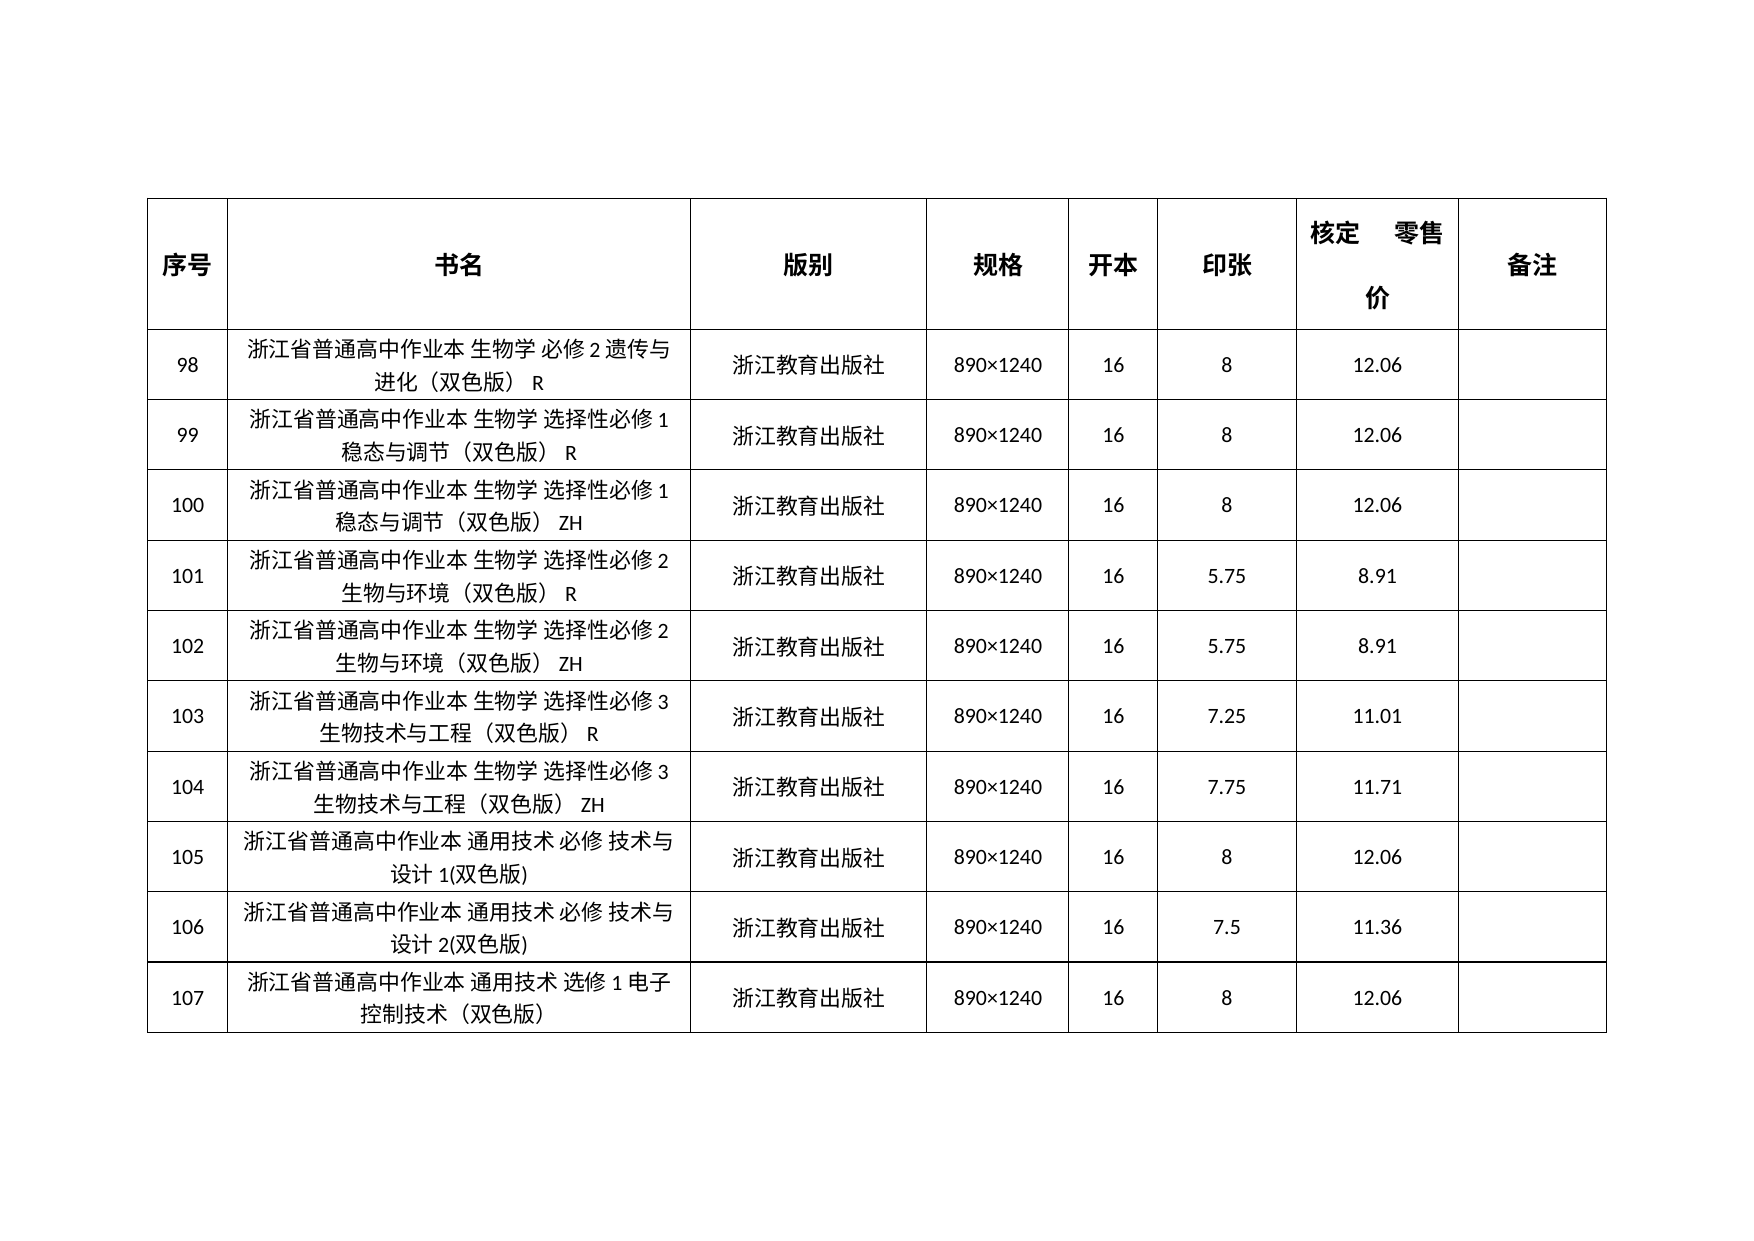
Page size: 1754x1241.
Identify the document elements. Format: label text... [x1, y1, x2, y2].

table_cell 5.75 [1158, 541, 1296, 610]
table_header 核定 零售价 [1297, 199, 1458, 329]
table_cell 890×1240 [927, 892, 1068, 961]
table_cell 12.06 [1297, 400, 1458, 469]
table_cell 103 [148, 681, 227, 751]
table_cell 101 [148, 541, 227, 610]
table_cell 浙江教育出版社 [691, 541, 926, 610]
table_header 备注 [1459, 199, 1606, 329]
table_cell [1459, 541, 1606, 610]
table_cell 浙江省普通高中作业本 生物学 选择性必修1 稳态与调节（双色版） ZH [228, 470, 690, 539]
table_cell 98 [148, 330, 227, 399]
table_header 规格 [927, 199, 1068, 329]
table_cell 8.91 [1297, 611, 1458, 680]
table_cell 16 [1069, 681, 1157, 751]
table_cell 浙江省普通高中作业本 生物学 选择性必修1 稳态与调节（双色版） R [228, 400, 690, 469]
table_cell 浙江教育出版社 [691, 330, 926, 399]
table_cell 8 [1158, 470, 1296, 539]
table_cell 浙江教育出版社 [691, 400, 926, 469]
table_cell 16 [1069, 470, 1157, 539]
table_cell 浙江省普通高中作业本 生物学 选择性必修3 生物技术与工程（双色版） R [228, 681, 690, 751]
table_cell 16 [1069, 541, 1157, 610]
table_cell 890×1240 [927, 963, 1068, 1032]
table_cell 8.91 [1297, 541, 1458, 610]
table_cell 890×1240 [927, 400, 1068, 469]
table_cell 浙江省普通高中作业本 通用技术 必修 技术与设计2(双色版) [228, 892, 690, 961]
table_header 印张 [1158, 199, 1296, 329]
table_cell 16 [1069, 330, 1157, 399]
table_cell 16 [1069, 400, 1157, 469]
table_cell 8 [1158, 963, 1296, 1032]
table_cell 12.06 [1297, 470, 1458, 539]
table_header 序号 [148, 199, 227, 329]
table_cell 浙江省普通高中作业本 通用技术 必修 技术与设计1(双色版) [228, 822, 690, 891]
table_cell 浙江教育出版社 [691, 681, 926, 751]
table_header 开本 [1069, 199, 1157, 329]
table_cell [1459, 470, 1606, 539]
table_cell 107 [148, 963, 227, 1032]
table_cell 7.5 [1158, 892, 1296, 961]
table_cell 16 [1069, 611, 1157, 680]
table_cell 11.01 [1297, 681, 1458, 751]
table_cell 890×1240 [927, 681, 1068, 751]
table_cell 100 [148, 470, 227, 539]
table_cell 浙江教育出版社 [691, 611, 926, 680]
table_cell 16 [1069, 892, 1157, 961]
table_cell 5.75 [1158, 611, 1296, 680]
table_cell 浙江教育出版社 [691, 892, 926, 961]
table_cell 102 [148, 611, 227, 680]
table_cell 浙江省普通高中作业本 生物学 必修2 遗传与进化（双色版） R [228, 330, 690, 399]
table_cell 8 [1158, 400, 1296, 469]
table_cell [1459, 681, 1606, 751]
table_cell 890×1240 [927, 470, 1068, 539]
table_cell 104 [148, 752, 227, 821]
table_cell [1459, 611, 1606, 680]
table_cell 8 [1158, 330, 1296, 399]
table_cell [1459, 892, 1606, 961]
table_cell [1459, 963, 1606, 1032]
table_cell 16 [1069, 963, 1157, 1032]
table_cell 16 [1069, 752, 1157, 821]
table_cell [1459, 822, 1606, 891]
table_cell 浙江教育出版社 [691, 470, 926, 539]
table_cell 8 [1158, 822, 1296, 891]
table_cell 浙江教育出版社 [691, 822, 926, 891]
table_cell 12.06 [1297, 822, 1458, 891]
table_header 版别 [691, 199, 926, 329]
table_cell 浙江省普通高中作业本 生物学 选择性必修3 生物技术与工程（双色版） ZH [228, 752, 690, 821]
table_cell 890×1240 [927, 752, 1068, 821]
table_cell 16 [1069, 822, 1157, 891]
table_cell 890×1240 [927, 330, 1068, 399]
table_header 书名 [228, 199, 690, 329]
table_cell 7.75 [1158, 752, 1296, 821]
table_cell 浙江省普通高中作业本 生物学 选择性必修2 生物与环境（双色版） R [228, 541, 690, 610]
table_cell 12.06 [1297, 963, 1458, 1032]
table_cell 106 [148, 892, 227, 961]
table_cell 浙江教育出版社 [691, 752, 926, 821]
table_cell 浙江省普通高中作业本 通用技术 选修1 电子控制技术（双色版） [228, 963, 690, 1032]
table_cell 12.06 [1297, 330, 1458, 399]
table_cell 7.25 [1158, 681, 1296, 751]
table_cell 105 [148, 822, 227, 891]
table_cell 浙江省普通高中作业本 生物学 选择性必修2 生物与环境（双色版） ZH [228, 611, 690, 680]
table_cell [1459, 330, 1606, 399]
table_cell 11.36 [1297, 892, 1458, 961]
table_cell [1459, 752, 1606, 821]
table_cell 浙江教育出版社 [691, 963, 926, 1032]
table_cell 890×1240 [927, 541, 1068, 610]
table_cell 890×1240 [927, 822, 1068, 891]
table_cell 11.71 [1297, 752, 1458, 821]
table_cell [1459, 400, 1606, 469]
table_cell 890×1240 [927, 611, 1068, 680]
table_cell 99 [148, 400, 227, 469]
